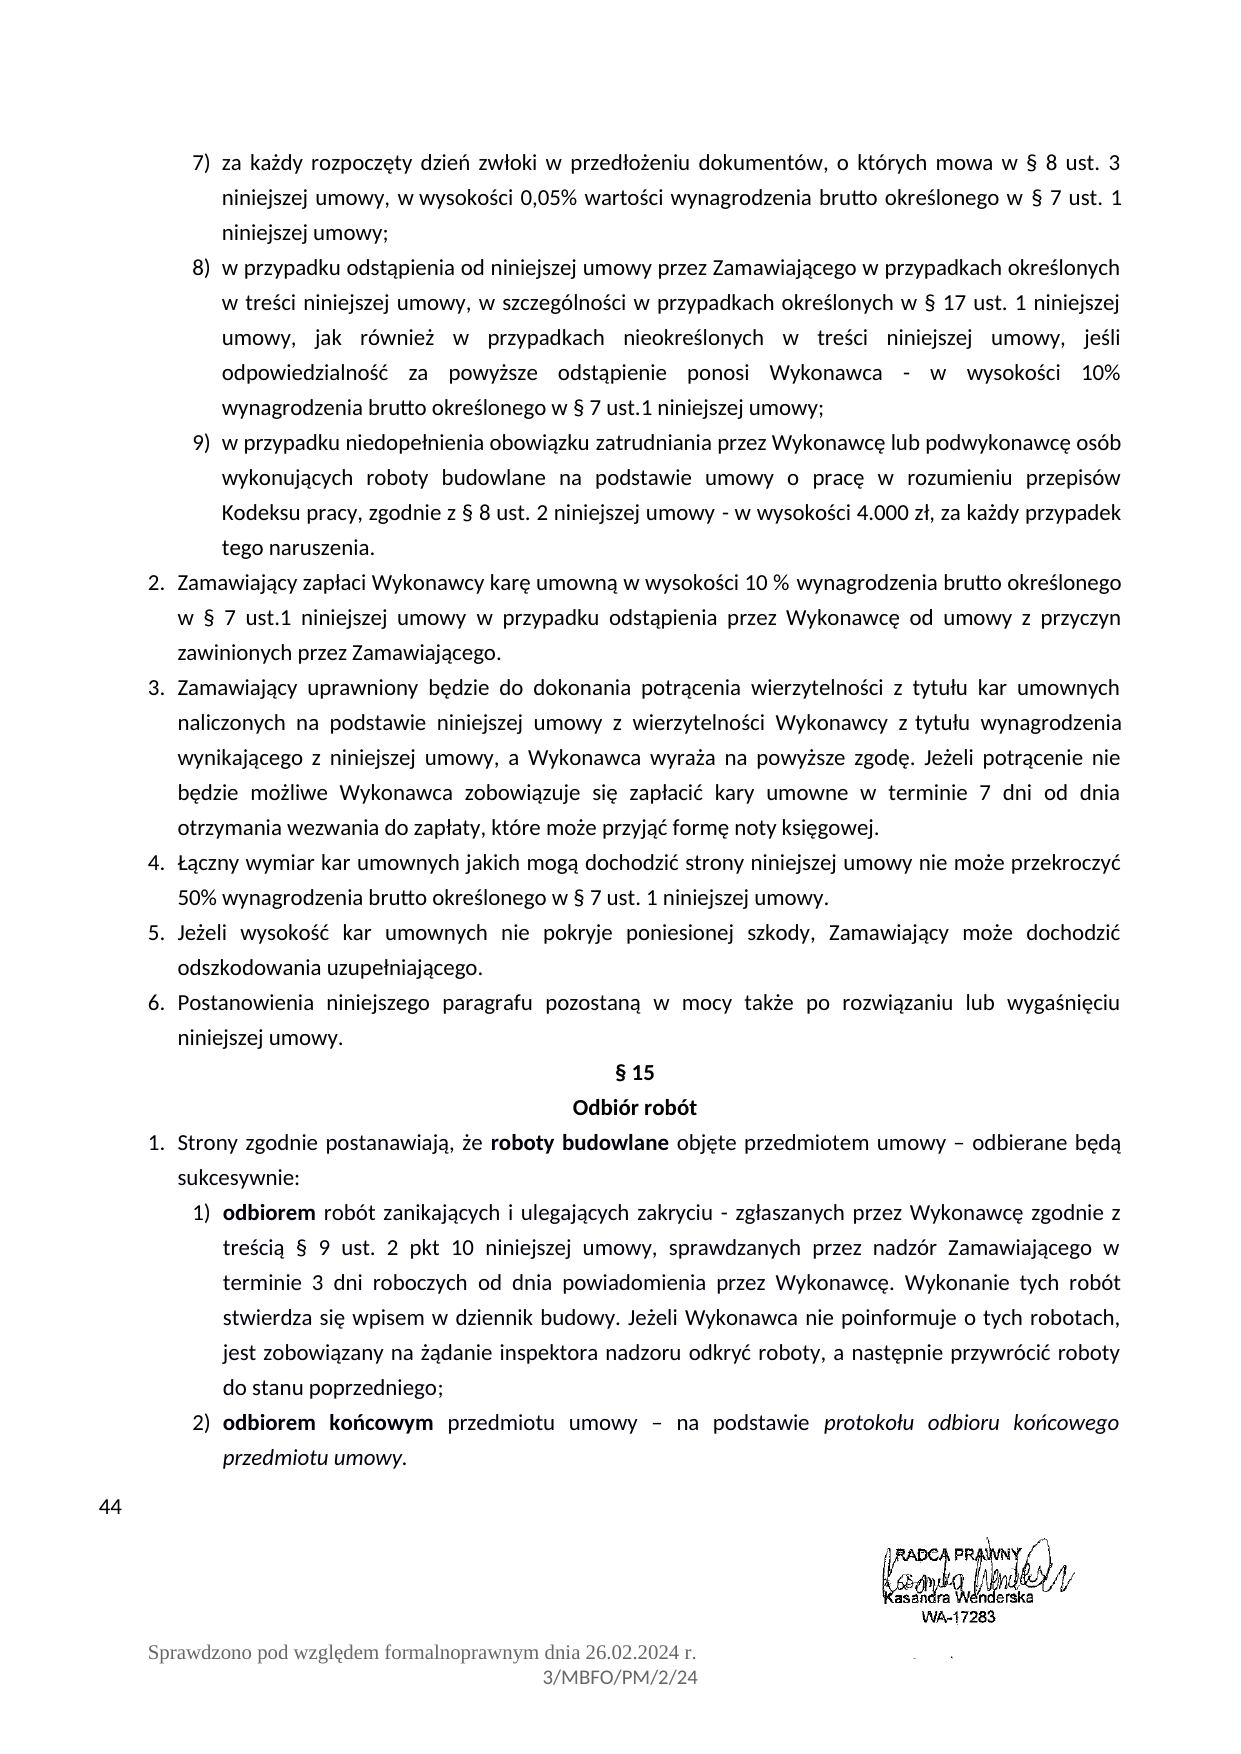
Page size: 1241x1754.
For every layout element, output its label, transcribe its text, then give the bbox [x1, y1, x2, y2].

list odbiorem robót zanikających i ulegających zakryciu - zgłaszanych przez Wykonawcę zgodnie z treścią § 9 ust. 2 pkt 10 niniejszej umowy, sprawdzanych przez nadzór Zamawiającego w terminie 3 dni roboczych od dnia powiadomienia przez Wykonawcę. Wykonanie tych robót stwierdza się wpisem w dziennik budowy. Jeżeli Wykonawca nie poinformuje o tych robotach, jest zobowiązany na żądanie inspektora nadzoru odkryć roboty, a następnie przywrócić roboty do stanu poprzedniego; [192, 1198, 1122, 1401]
list Strony zgodnie postanawiają, że roboty budowlane objęte przedmiotem umowy – odbierane będą sukcesywnie: [148, 1128, 1122, 1191]
list za każdy rozpoczęty dzień zwłoki w przedłożeniu dokumentów, o których mowa w § 8 ust. 3 niniejszej umowy, w wysokości 0,05% wartości wynagrodzenia brutto określonego w § 7 ust. 1 niniejszej umowy; [192, 148, 1122, 246]
text § 15 [148, 1058, 1122, 1086]
list odbiorem końcowym przedmiotu umowy – na podstawie protokołu odbioru końcowego przedmiotu umowy. [192, 1408, 1122, 1471]
list Zamawiający uprawniony będzie do dokonania potrącenia wierzytelności z tytułu kar umownych naliczonych na podstawie niniejszej umowy z wierzytelności Wykonawcy z tytułu wynagrodzenia wynikającego z niniejszej umowy, a Wykonawca wyraża na powyższe zgodę. Jeżeli potrącenie nie będzie możliwe Wykonawca zobowiązuje się zapłacić kary umowne w terminie 7 dni od dnia otrzymania wezwania do zapłaty, które może przyjąć formę noty księgowej. [148, 673, 1122, 841]
list Łączny wymiar kar umownych jakich mogą dochodzić strony niniejszej umowy nie może przekroczyć 50% wynagrodzenia brutto określonego w § 7 ust. 1 niniejszej umowy. [148, 848, 1122, 911]
list w przypadku odstąpienia od niniejszej umowy przez Zamawiającego w przypadkach określonych w treści niniejszej umowy, w szczególności w przypadkach określonych w § 17 ust. 1 niniejszej umowy, jak również w przypadkach nieokreślonych w treści niniejszej umowy, jeśli odpowiedzialność za powyższe odstąpienie ponosi Wykonawca - w wysokości 10% wynagrodzenia brutto określonego w § 7 ust.1 niniejszej umowy; [192, 253, 1122, 421]
list Postanowienia niniejszego paragrafu pozostaną w mocy także po rozwiązaniu lub wygaśnięciu niniejszej umowy. [148, 988, 1122, 1051]
text Odbiór robót [148, 1093, 1122, 1121]
list Zamawiający zapłaci Wykonawcy karę umowną w wysokości 10 % wynagrodzenia brutto określonego w § 7 ust.1 niniejszej umowy w przypadku odstąpienia przez Wykonawcę od umowy z przyczyn zawinionych przez Zamawiającego. [148, 568, 1122, 666]
list Jeżeli wysokość kar umownych nie pokryje poniesionej szkody, Zamawiający może dochodzić odszkodowania uzupełniającego. [148, 918, 1122, 981]
list w przypadku niedopełnienia obowiązku zatrudniania przez Wykonawcę lub podwykonawcę osób wykonujących roboty budowlane na podstawie umowy o pracę w rozumieniu przepisów Kodeksu pracy, zgodnie z § 8 ust. 2 niniejszej umowy - w wysokości 4.000 zł, za każdy przypadek tego naruszenia. [192, 428, 1122, 561]
